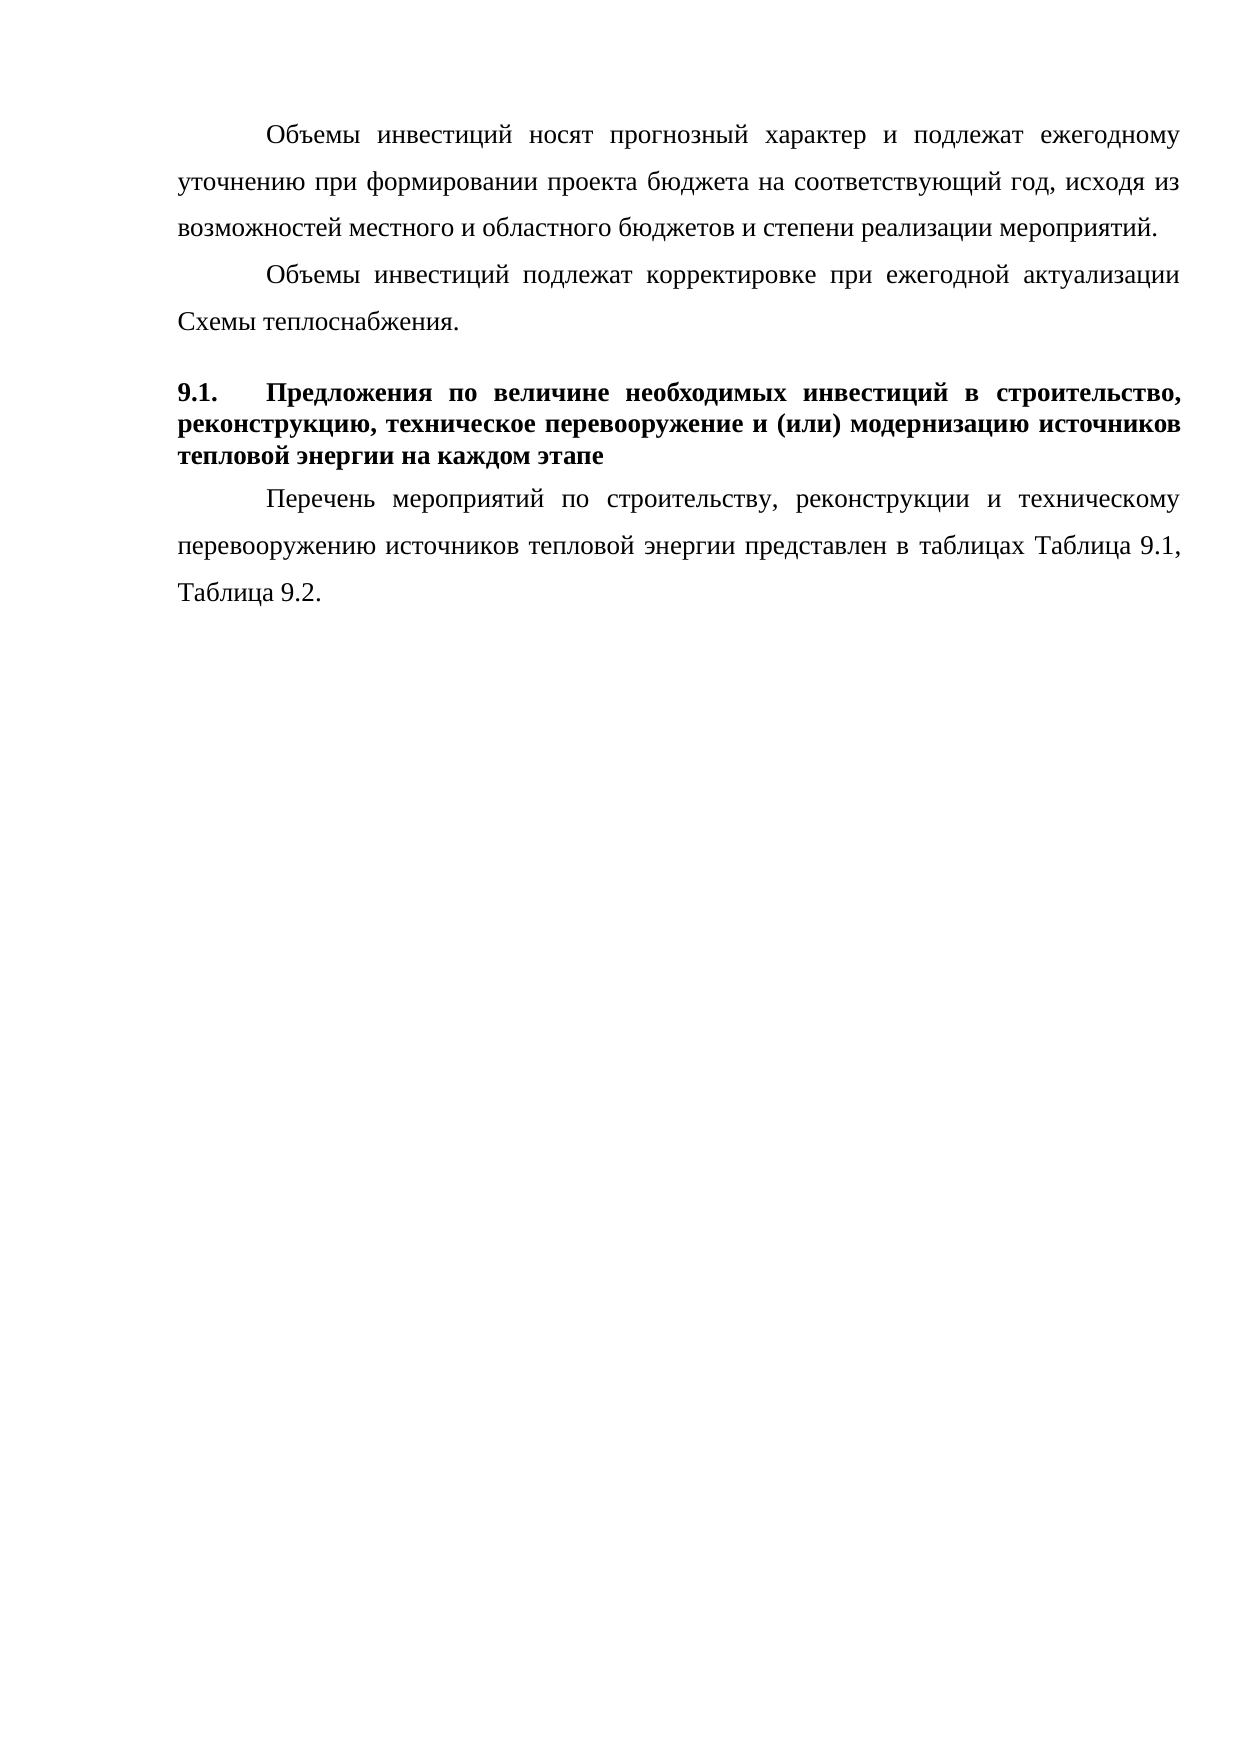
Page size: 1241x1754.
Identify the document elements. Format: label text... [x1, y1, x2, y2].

list Предложения по величине необходимых инвестиций в строительство, реконструкцию, техническое перевооружение и (или) модернизацию источников тепловой энергии на каждом этапе [177, 376, 1181, 470]
text Объемы инвестиций подлежат корректировке при ежегодной актуализации Схемы теплоснабжения. [177, 258, 1181, 336]
text Объемы инвестиций носят прогнозный характер и подлежат ежегодному уточнению при формировании проекта бюджета на соответствующий год, исходя из возможностей местного и областного бюджетов и степени реализации мероприятий. [177, 118, 1181, 243]
text Перечень мероприятий по строительству, реконструкции и техническому перевооружению источников тепловой энергии представлен в таблицах 9.1, 9.2. [177, 482, 1181, 607]
